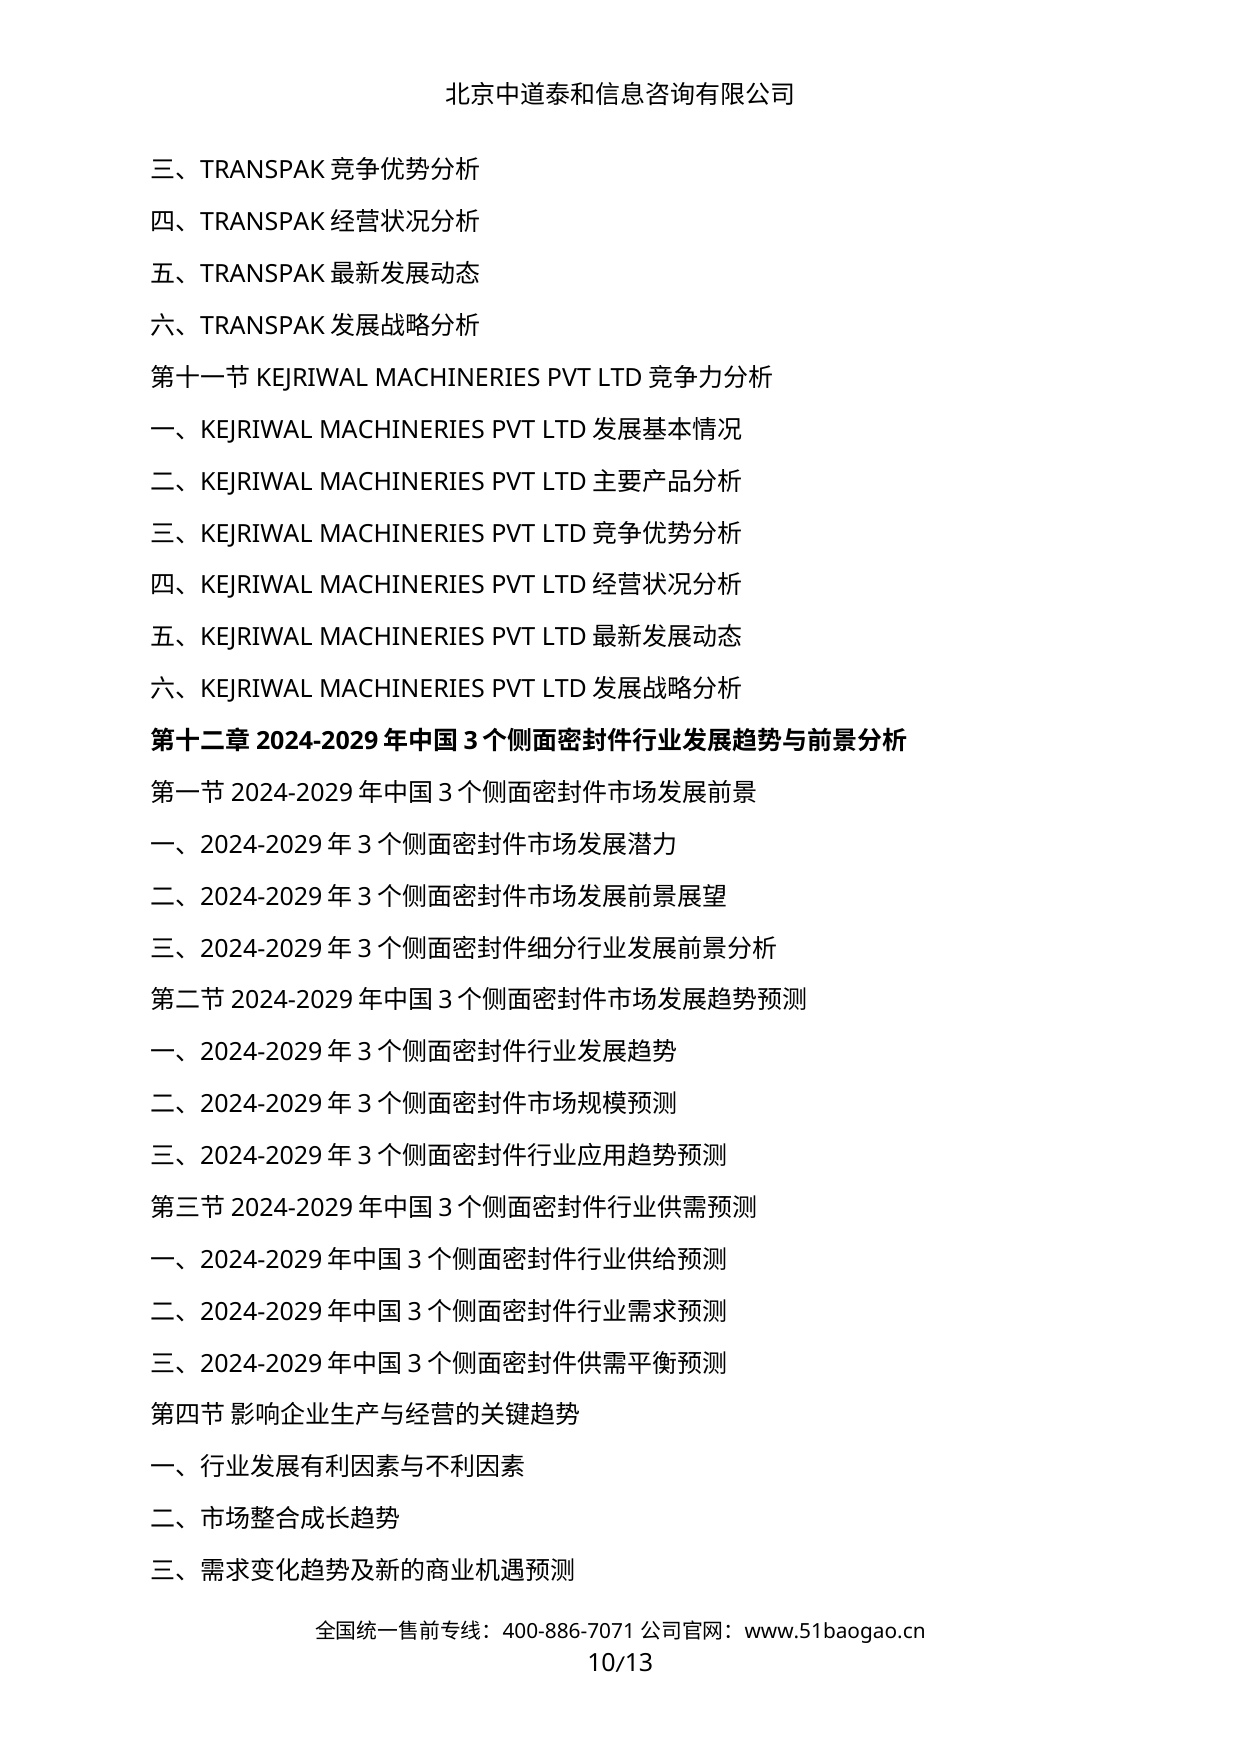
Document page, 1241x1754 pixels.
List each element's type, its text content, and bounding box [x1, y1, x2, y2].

text 五、TRANSPAK最新发展动态 [150, 254, 1090, 290]
text 六、KEJRIWAL MACHINERIES PVT LTD发展战略分析 [150, 669, 1090, 705]
text 三、2024-2029年中国3个侧面密封件供需平衡预测 [150, 1343, 1090, 1379]
text 三、需求变化趋势及新的商业机遇预测 [150, 1551, 1090, 1587]
text 一、2024-2029年3个侧面密封件行业发展趋势 [150, 1032, 1090, 1068]
text 第二节 2024-2029年中国3个侧面密封件市场发展趋势预测 [150, 980, 1090, 1016]
text 二、2024-2029年3个侧面密封件市场发展前景展望 [150, 876, 1090, 912]
text 六、TRANSPAK发展战略分析 [150, 306, 1090, 342]
text 一、2024-2029年中国3个侧面密封件行业供给预测 [150, 1239, 1090, 1276]
text 三、2024-2029年3个侧面密封件行业应用趋势预测 [150, 1136, 1090, 1172]
text 三、KEJRIWAL MACHINERIES PVT LTD竞争优势分析 [150, 513, 1090, 549]
text 四、KEJRIWAL MACHINERIES PVT LTD经营状况分析 [150, 565, 1090, 601]
text 第四节 影响企业生产与经营的关键趋势 [150, 1395, 1090, 1431]
text 四、TRANSPAK经营状况分析 [150, 202, 1090, 238]
text 二、2024-2029年3个侧面密封件市场规模预测 [150, 1084, 1090, 1120]
text 二、2024-2029年中国3个侧面密封件行业需求预测 [150, 1291, 1090, 1327]
text 一、2024-2029年3个侧面密封件市场发展潜力 [150, 824, 1090, 861]
text 五、KEJRIWAL MACHINERIES PVT LTD最新发展动态 [150, 617, 1090, 653]
text 三、2024-2029年3个侧面密封件细分行业发展前景分析 [150, 928, 1090, 964]
text 一、KEJRIWAL MACHINERIES PVT LTD发展基本情况 [150, 409, 1090, 446]
text 二、市场整合成长趋势 [150, 1499, 1090, 1535]
text 第十一节 KEJRIWAL MACHINERIES PVT LTD竞争力分析 [150, 357, 1090, 394]
text 第十二章 2024-2029年中国3个侧面密封件行业发展趋势与前景分析 [150, 721, 1090, 757]
text 三、TRANSPAK竞争优势分析 [150, 150, 1090, 186]
text 一、行业发展有利因素与不利因素 [150, 1447, 1090, 1483]
text 第一节 2024-2029年中国3个侧面密封件市场发展前景 [150, 772, 1090, 809]
text 二、KEJRIWAL MACHINERIES PVT LTD主要产品分析 [150, 461, 1090, 497]
text 第三节 2024-2029年中国3个侧面密封件行业供需预测 [150, 1187, 1090, 1224]
